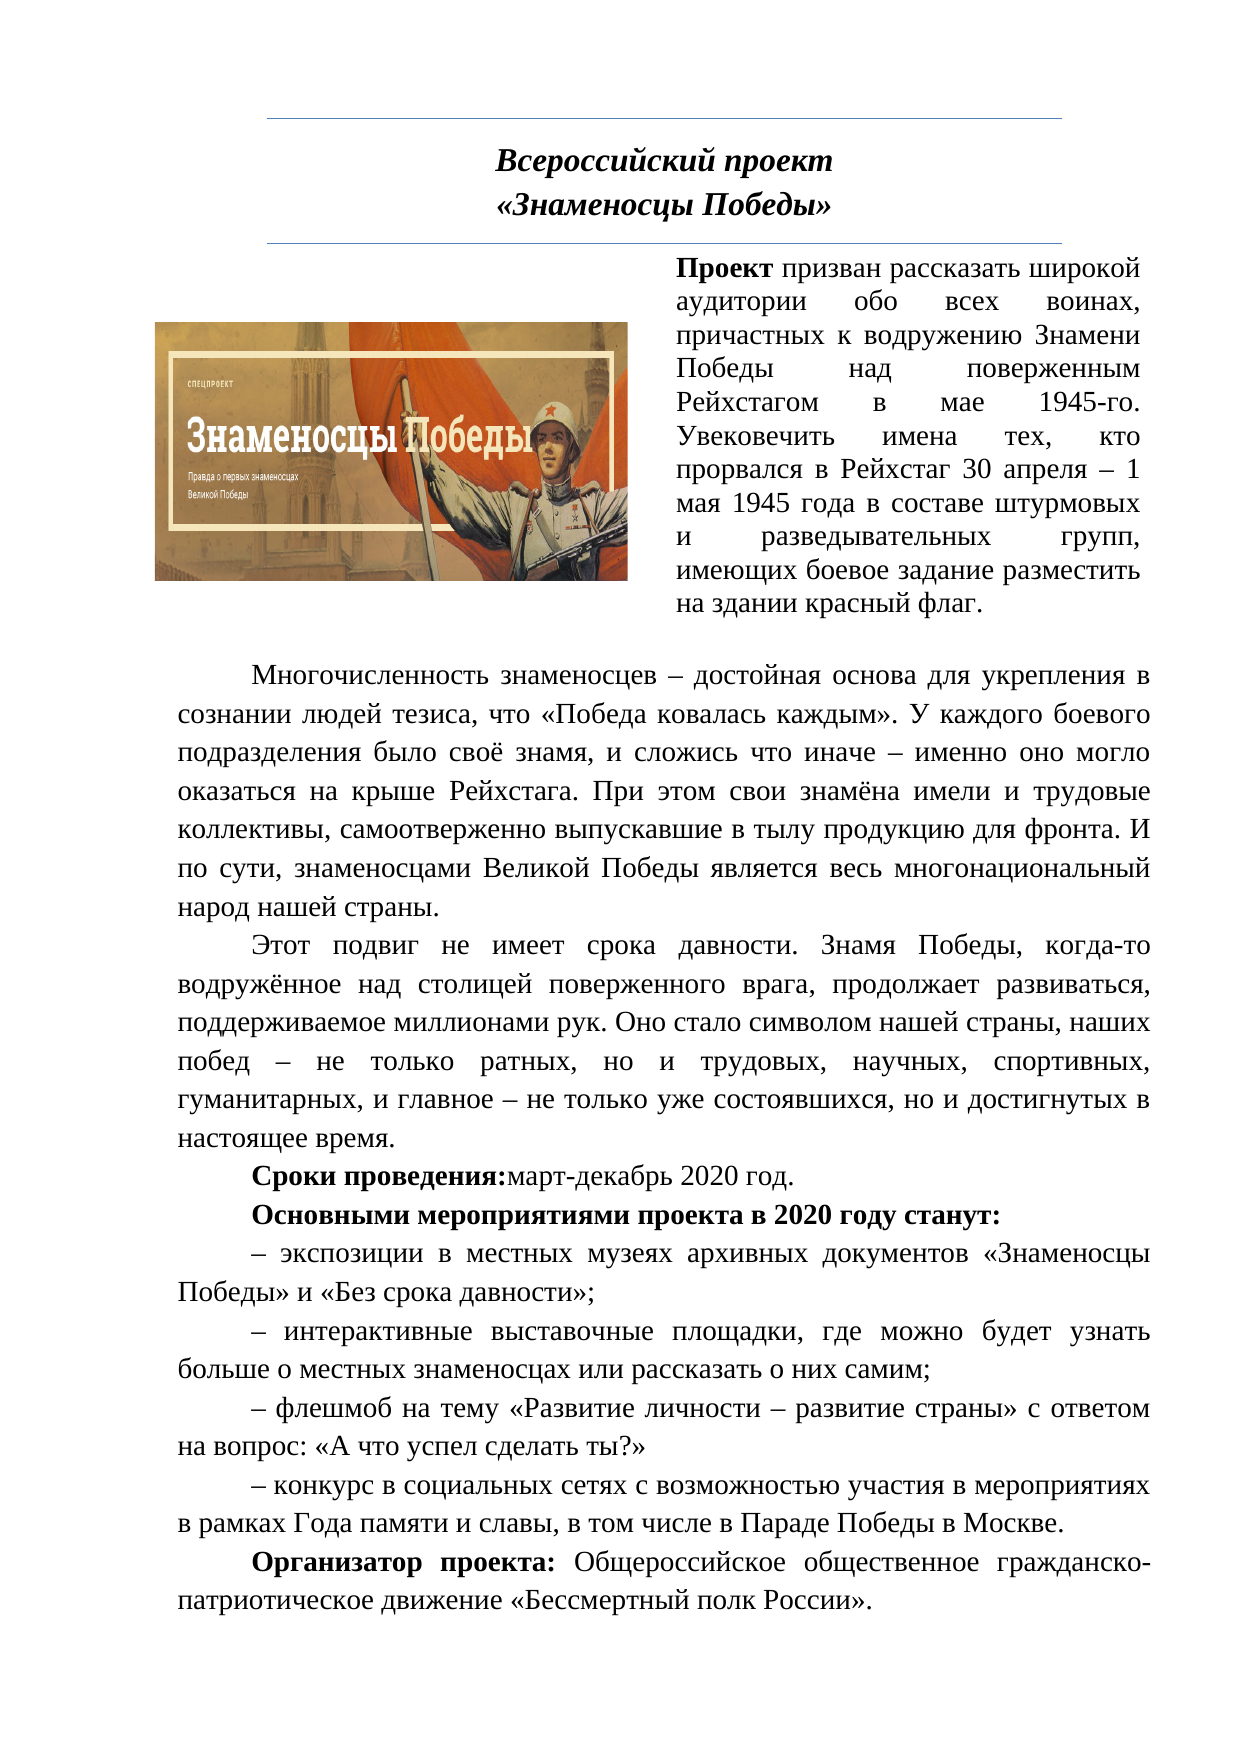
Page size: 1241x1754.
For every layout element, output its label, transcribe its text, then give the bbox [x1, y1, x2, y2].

text – конкурс в социальных сетях с возможностью участия в мероприятиях в рамках Года памяти и славы, в том числе в Параде Победы в Москве. [177, 1467, 1152, 1539]
text – экспозиции в местных музеях архивных документов «Знаменосцы Победы» и «Без срока давности»; [177, 1236, 1152, 1308]
picture [154, 322, 628, 581]
text Этот подвиг не имеет срока давности. Знамя Победы, когда-то водружённое над столицей поверженного врага, продолжает развиваться, поддерживаемое миллионами рук. Оно стало символом нашей страны, наших побед – не только ратных, но и трудовых, научных, спортивных, гуманитарных, и главное – не только уже состоявшихся, но и достигнутых в настоящее время. [177, 927, 1152, 1153]
text – интерактивные выставочные площадки, где можно будет узнать больше о местных знаменосцах или рассказать о них самим; [177, 1313, 1152, 1385]
text Сроки проведения:март-декабрь 2020 год. [177, 1158, 1152, 1192]
text Организатор проекта: Общероссийское общественное гражданско-патриотическое движение «Бессмертный полк России». [177, 1544, 1152, 1616]
text Всероссийский проект [267, 119, 1062, 162]
text «Знаменосцы Победы» [267, 162, 1062, 243]
text Основными мероприятиями проекта в 2020 году станут: [177, 1197, 1152, 1231]
text Многочисленность знаменосцев – достойная основа для укрепления в сознании людей тезиса, что «Победа ковалась каждым». У каждого боевого подразделения было своё знамя, и сложись что иначе – именно оно могло оказаться на крыше Рейхстага. При этом свои знамёна имели и трудовые коллективы, самоотверженно выпускавшие в тылу продукцию для фронта. И по сути, знаменосцами Великой Победы является весь многонациональный народ нашей страны. [177, 657, 1152, 922]
text – флешмоб на тему «Развитие личности – развитие страны» с ответом на вопрос: «А что успел сделать ты?» [177, 1390, 1152, 1462]
table_header Проект призван рассказать широкой аудитории обо всех воинах, причастных к водружению Знамени Победы над поверженным Рейхстагом в мае 1945-го. Увековечить имена тех, кто прорвался в Рейхстаг 30 апреля – 1 мая 1945 года в составе штурмовых и разведывательных групп, имеющих боевое задание разместить на здании красный флаг. [665, 250, 1152, 657]
table_header [118, 250, 664, 657]
